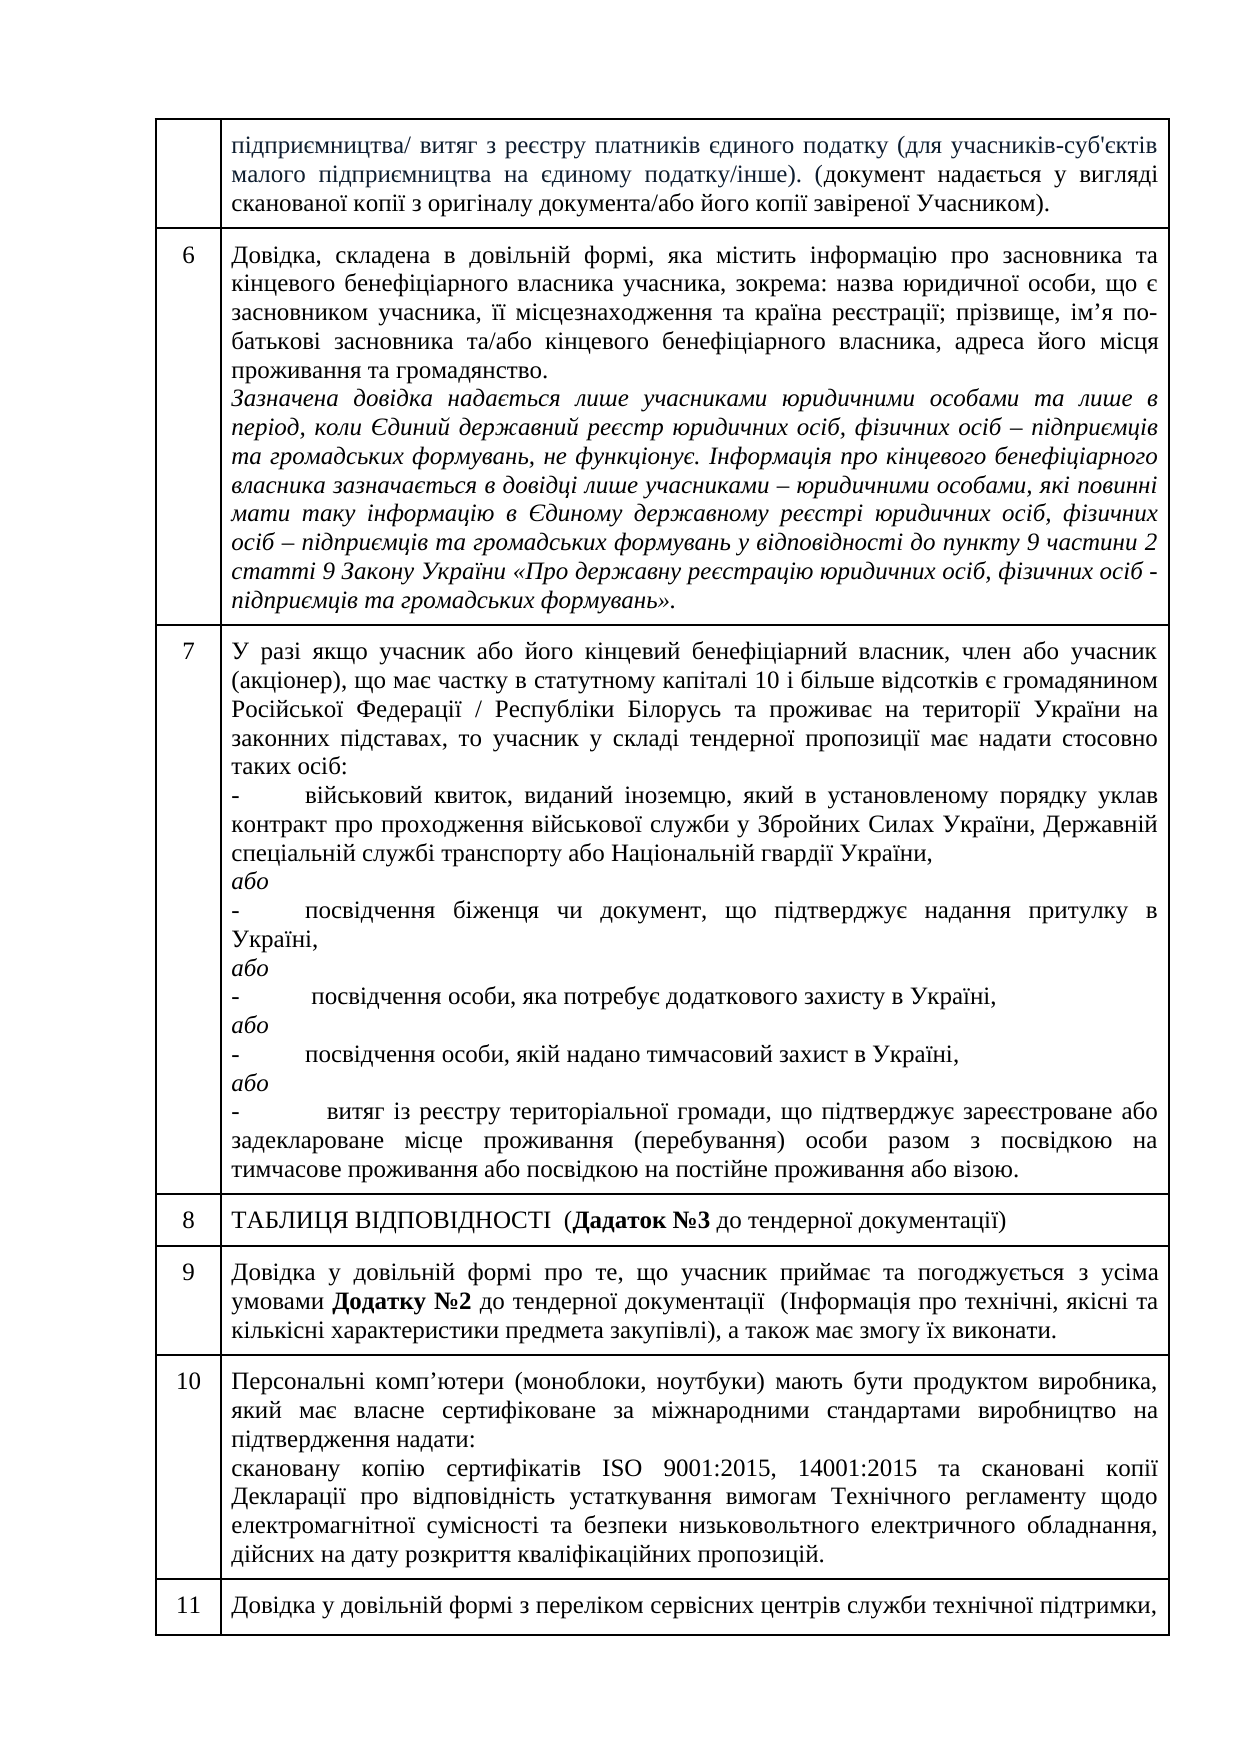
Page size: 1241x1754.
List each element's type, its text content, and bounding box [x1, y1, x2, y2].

table_cell 8 [157, 1195, 220, 1245]
table_cell 7 [157, 626, 220, 1193]
table_cell 6 [157, 229, 220, 624]
table_cell Довідка, складена в довільній формі, яка містить інформацію про засновника та кінцевого бенефіціарного власника учасника, зокрема: назва юридичної особи, що є засновником учасника, її місцезнаходження та країна реєстрації; прізвище, ім’я по-батькові засновника та/або кінцевого бенефіціарного власника, адреса його місця проживання та громадянство. Зазначена довідка надається лише учасниками юридичними особами та лише в період, коли Єдиний державний реєстр юридичних осіб, фізичних осіб – підприємців та громадських формувань, не функціонує. Інформація про кінцевого бенефіціарного власника зазначається в довідці лише учасниками – юридичними особами, які повинні мати таку інформацію в Єдиному державному реєстрі юридичних осіб, фізичних осіб – підприємців та громадських формувань у відповідності до пункту 9 частини 2 статті 9 Закону України «Про державну реєстрацію юридичних осіб, фізичних осіб - підприємців та громадських формувань». [222, 229, 1168, 624]
table_cell Персональні комп’ютери (моноблоки, ноутбуки) мають бути продуктом виробника, який має власне сертифіковане за міжнародними стандартами виробництво на підтвердження надати: скановану копію сертифікатів ISO 9001:2015, 14001:2015 та скановані копії Декларації про відповідність устаткування вимогам Технічного регламенту щодо електромагнітної сумісності та безпеки низьковольтного електричного обладнання, дійсних на дату розкриття кваліфікаційних пропозицій. [222, 1356, 1168, 1578]
table_cell У разі якщо учасник або його кінцевий бенефіціарний власник, член або учасник (акціонер), що має частку в статутному капіталі 10 і більше відсотків є громадянином Російської Федерації / Республіки Білорусь та проживає на території України на законних підставах, то учасник у складі тендерної пропозиції має надати стосовно таких осіб: військовий квиток, виданий іноземцю, який в установленому порядку уклав контракт про проходження військової служби у Збройних Силах України, Державній спеціальній службі транспорту або Національній гвардії України, або посвідчення біженця чи документ, що підтверджує надання притулку в Україні, або посвідчення особи, яка потребує додаткового захисту в Україні, або посвідчення особи, якій надано тимчасовий захист в Україні, або витяг із реєстру територіальної громади, що підтверджує зареєстроване або задеклароване місце проживання (перебування) особи разом з посвідкою на тимчасове проживання або посвідкою на постійне проживання або візою. [222, 626, 1168, 1193]
table_cell Довідка у довільній формі про те, що учасник приймає та погоджується з усіма умовами Додатку №2 до тендерної документації (Інформація про технічні, якісні та кількісні характеристики предмета закупівлі), а також має змогу їх виконати. [222, 1247, 1168, 1354]
table_cell 11 [157, 1580, 220, 1634]
table_cell ТАБЛИЦЯ ВІДПОВІДНОСТІ (Дадаток №3 до тендерної документації) [222, 1195, 1168, 1245]
table_cell 10 [157, 1356, 220, 1578]
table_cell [222, 120, 1168, 227]
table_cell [222, 1580, 1168, 1634]
table_cell 5 [157, 120, 220, 227]
table_cell 9 [157, 1247, 220, 1354]
